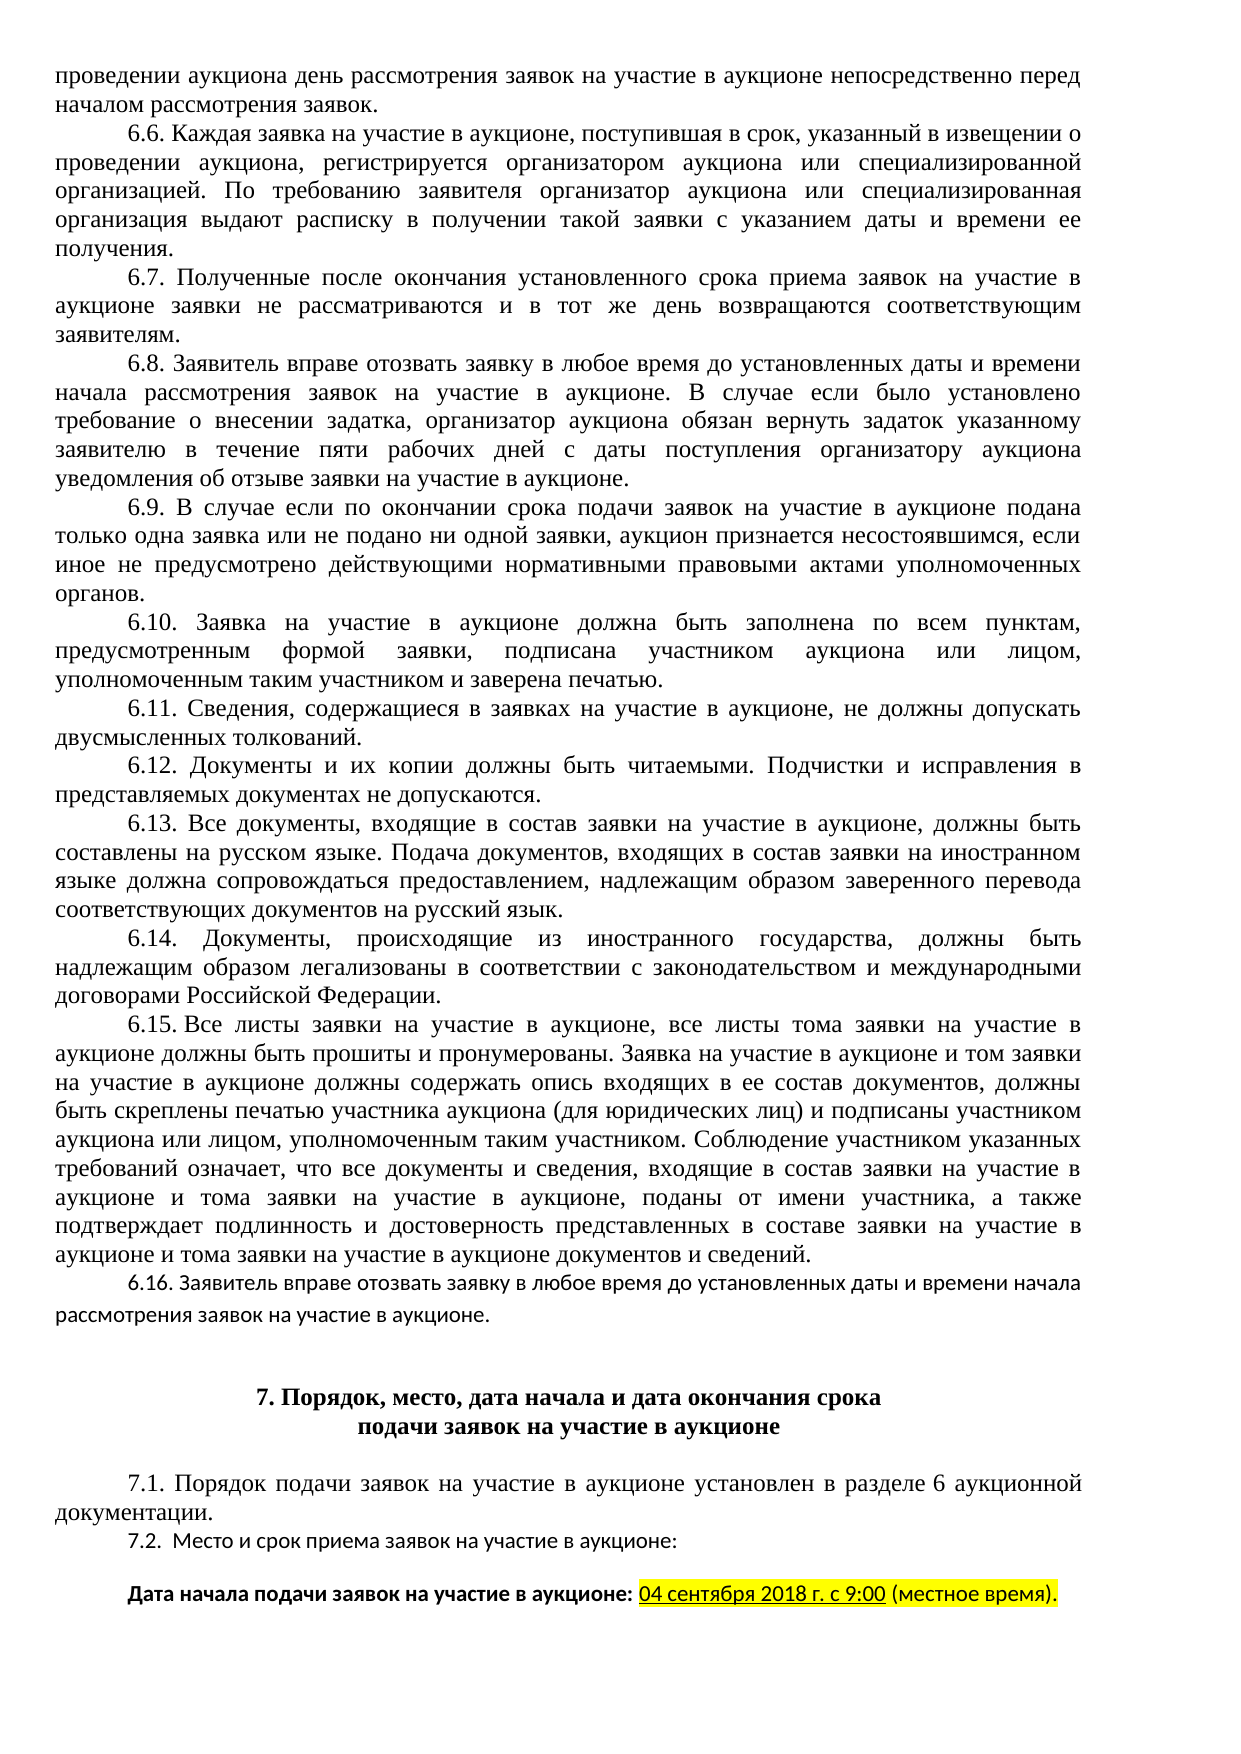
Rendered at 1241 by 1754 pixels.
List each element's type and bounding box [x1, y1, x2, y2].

table_cell [54, 59, 1107, 1636]
